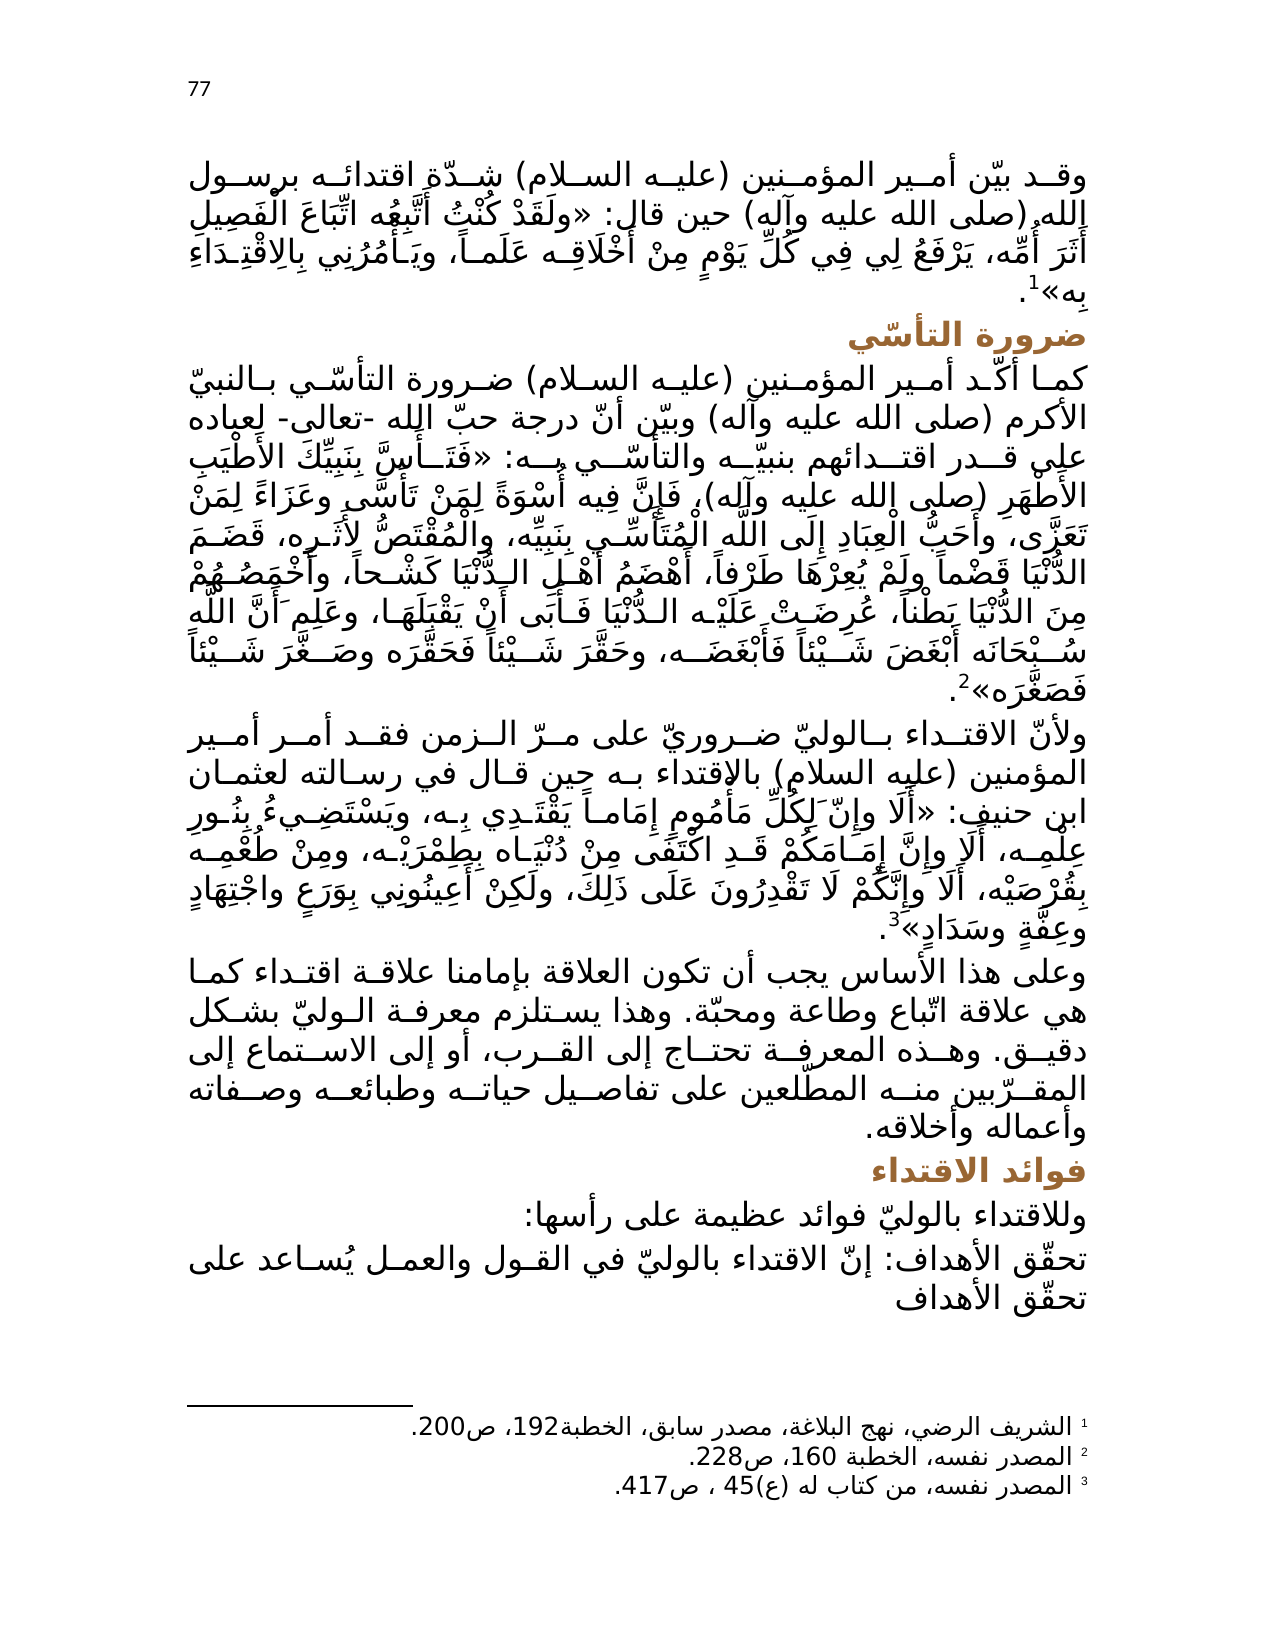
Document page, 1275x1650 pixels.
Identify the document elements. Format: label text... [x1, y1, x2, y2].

text فوائد الاقتداء [187, 1152, 1087, 1191]
text ضرورة التأسّي [187, 316, 1087, 354]
text كما أكّد أمير المؤمنين (عليه السلام) ضرورة التأسّي بالنبيّ الأكرم (صلى الله عليه وآله) وبيّن أنّ درجة حبّ الله -تعالى- لعباده على قدر اقتدائهم بنبيّه والتأسّي به: «فَتَأَسَّ بِنَبِيِّكَ الأَطْيَبِ الأَطْهَرِ (صلى الله عليه وآله)، فَإِنَّ فِيه أُسْوَةً لِمَنْ تَأَسَّى وعَزَاءً لِمَنْ تَعَزَّى، وأَحَبُّ الْعِبَادِ إِلَى اللَّه الْمُتَأَسِّي بِنَبِيِّه، والْمُقْتَصُّ لأَثَرِه، قَضَمَ الدُّنْيَا قَضْماً ولَمْ يُعِرْهَا طَرْفاً، أَهْضَمُ أَهْلِ الدُّنْيَا كَشْحاً، وأَخْمَصُهُمْ مِنَ الدُّنْيَا بَطْناً، عُرِضَتْ عَلَيْه الدُّنْيَا فَأَبَى أَنْ يَقْبَلَهَا، وعَلِم َأَنَّ اللَّه سُبْحَانَه أَبْغَضَ شَيْئاً فَأَبْغَضَه، وحَقَّرَ شَيْئاً فَحَقَّرَه وصَغَّرَ شَيْئاً فَصَغَّرَه». [187, 359, 1087, 709]
text ولأنّ الاقتداء بالوليّ ضروريّ على مرّ الزمن فقد أمر أمير المؤمنين (عليه السلام) بالاقتداء به حين قال في رسالته لعثمان ابن حنيف: «أَلَا وإِنّ َلِكُلِّ مَأْمُومٍ إِمَاماً يَقْتَدِي بِه، ويَسْتَضِيءُ بِنُورِ عِلْمِه، أَلَا وإِنَّ إِمَامَكُمْ قَدِ اكْتَفَى مِنْ دُنْيَاه بِطِمْرَيْه، ومِنْ طُعْمِه بِقُرْصَيْه، أَلَا وإِنَّكُمْ لَا تَقْدِرُونَ عَلَى ذَلِكَ، ولَكِنْ أَعِينُونِي بِوَرَعٍ واجْتِهَادٍ وعِفَّةٍ وسَدَادٍ». [187, 714, 1087, 947]
text تحقّق الأهداف: إنّ الاقتداء بالوليّ في القول والعمل يُساعد على تحقّق الأهداف [187, 1240, 1087, 1318]
text وللاقتداء بالوليّ فوائد عظيمة على رأسها: [187, 1196, 1087, 1235]
text وعلى هذا الأساس يجب أن تكون العلاقة بإمامنا علاقة اقتداء كما هي علاقة اتّباع وطاعة ومحبّة. وهذا يستلزم معرفة الوليّ بشكل دقيق. وهذه المعرفة تحتاج إلى القرب، أو إلى الاستماع إلى المقرّبين منه المطّلعين على تفاصيل حياته وطبائعه وصفاته وأعماله وأخلاقه. [187, 953, 1087, 1147]
text وقد بيّن أمير المؤمنين (عليه السلام) شدّة اقتدائه برسول الله (صلى الله عليه وآله) حين قال: «ولَقَدْ كُنْتُ أَتَّبِعُه اتِّبَاعَ الْفَصِيلِ أَثَرَ أُمِّه، يَرْفَعُ لِي فِي كُلِّ يَوْمٍ مِنْ أَخْلَاقِه عَلَماً، ويَأْمُرُنِي بِالِاقْتِدَاءِ بِه». [187, 155, 1087, 311]
